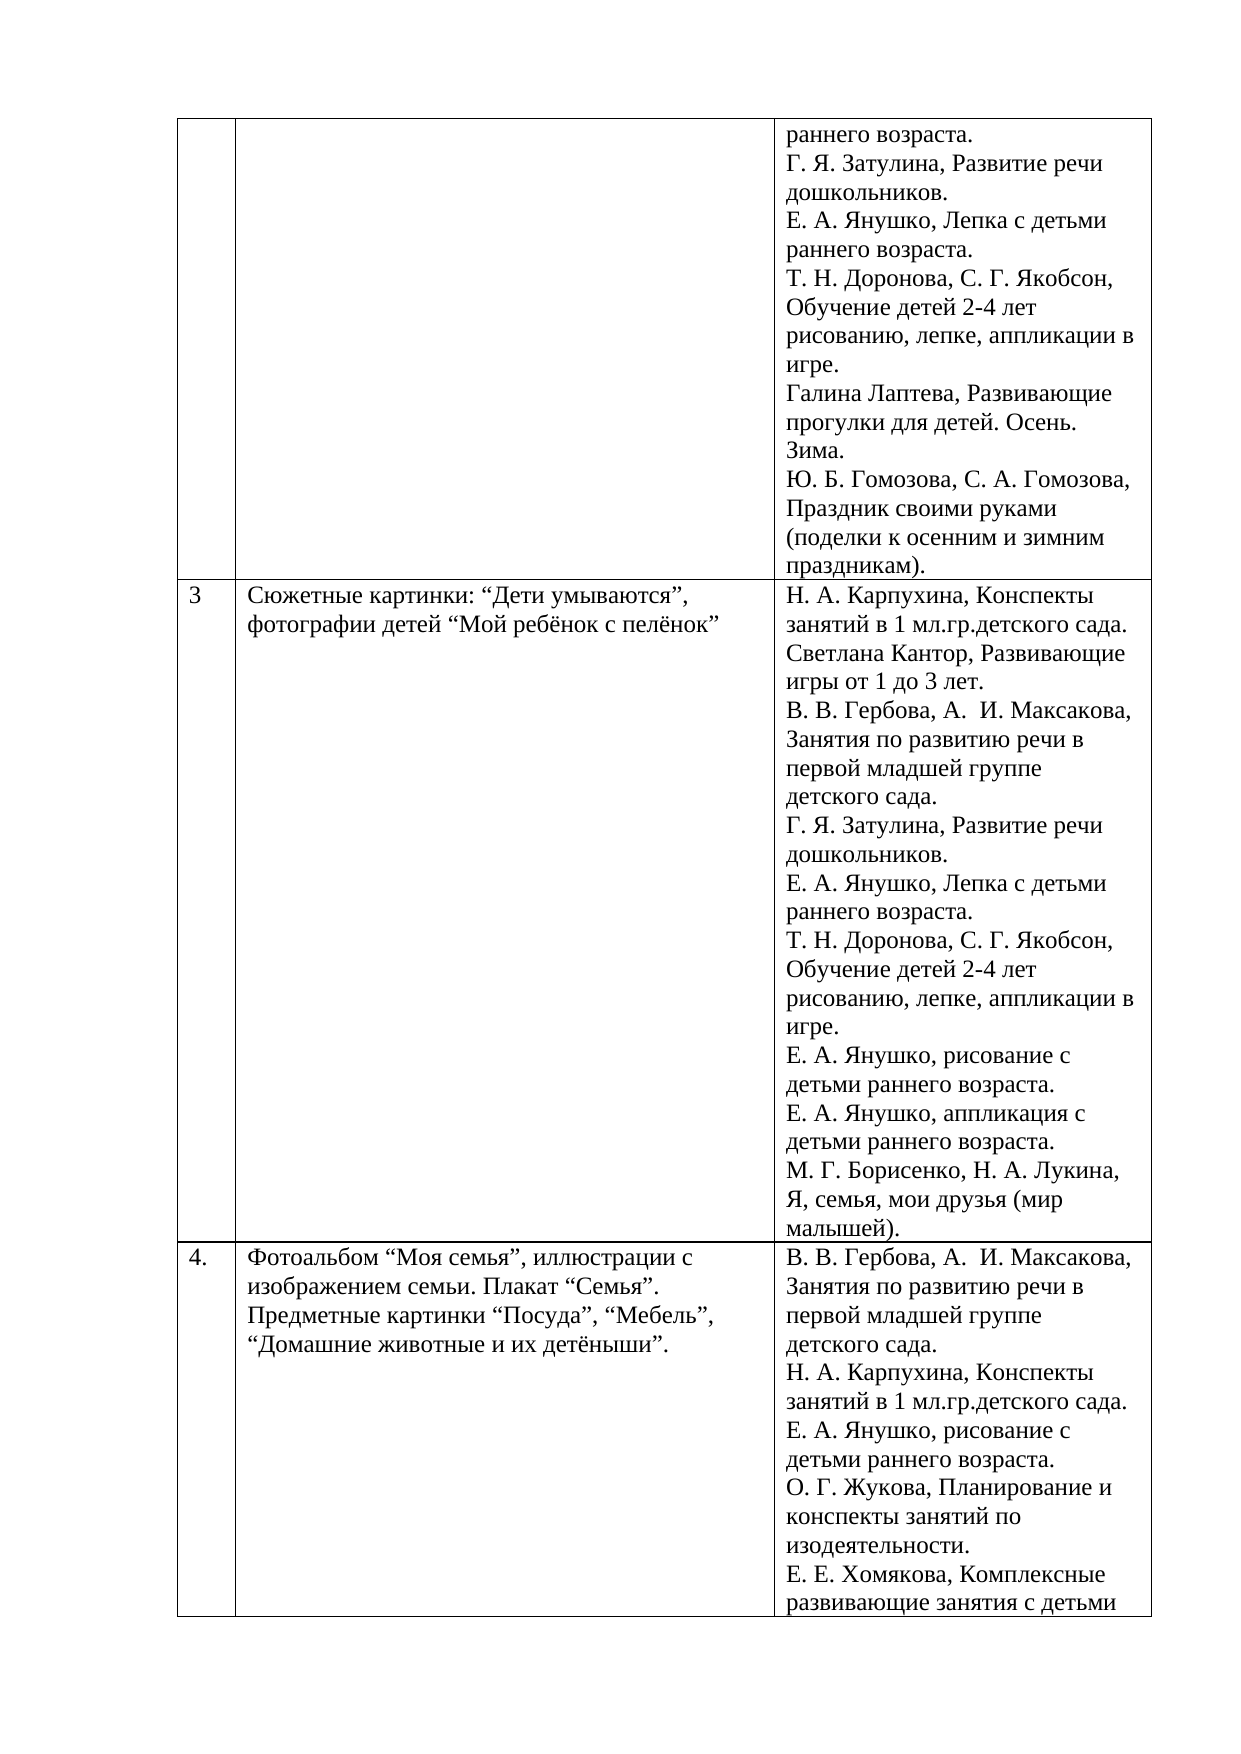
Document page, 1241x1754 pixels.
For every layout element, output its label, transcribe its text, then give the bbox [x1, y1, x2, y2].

table_cell Н. А. Карпухина, Конспекты занятий в 1 мл.гр.детского сада. Светлана Кантор, Развивающие игры от 1 до 3 лет. В. В. Гербова, А. И. Максакова, Занятия по развитию речи в первой младшей группе детского сада. Г. Я. Затулина, Развитие речи дошкольников. Е. А. Янушко, Лепка с детьми раннего возраста. Т. Н. Доронова, С. Г. Якобсон, Обучение детей 2-4 лет рисованию, лепке, аппликации в игре. Е. А. Янушко, рисование с детьми раннего возраста. Е. А. Янушко, аппликация с детьми раннего возраста. М. Г. Борисенко, Н. А. Лукина, Я, семья, мои друзья (мир малышей). [775, 580, 1151, 1241]
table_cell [775, 119, 1151, 579]
table_cell Сюжетные картинки: “Дети умываются”, фотографии детей “Мой ребёнок с пелёнок” [236, 580, 774, 1241]
table_cell 2 [178, 119, 235, 579]
table_cell 3 [178, 580, 235, 1241]
table_cell 4. [178, 1243, 235, 1616]
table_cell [775, 1243, 1151, 1616]
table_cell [236, 1243, 774, 1616]
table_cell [236, 119, 774, 579]
